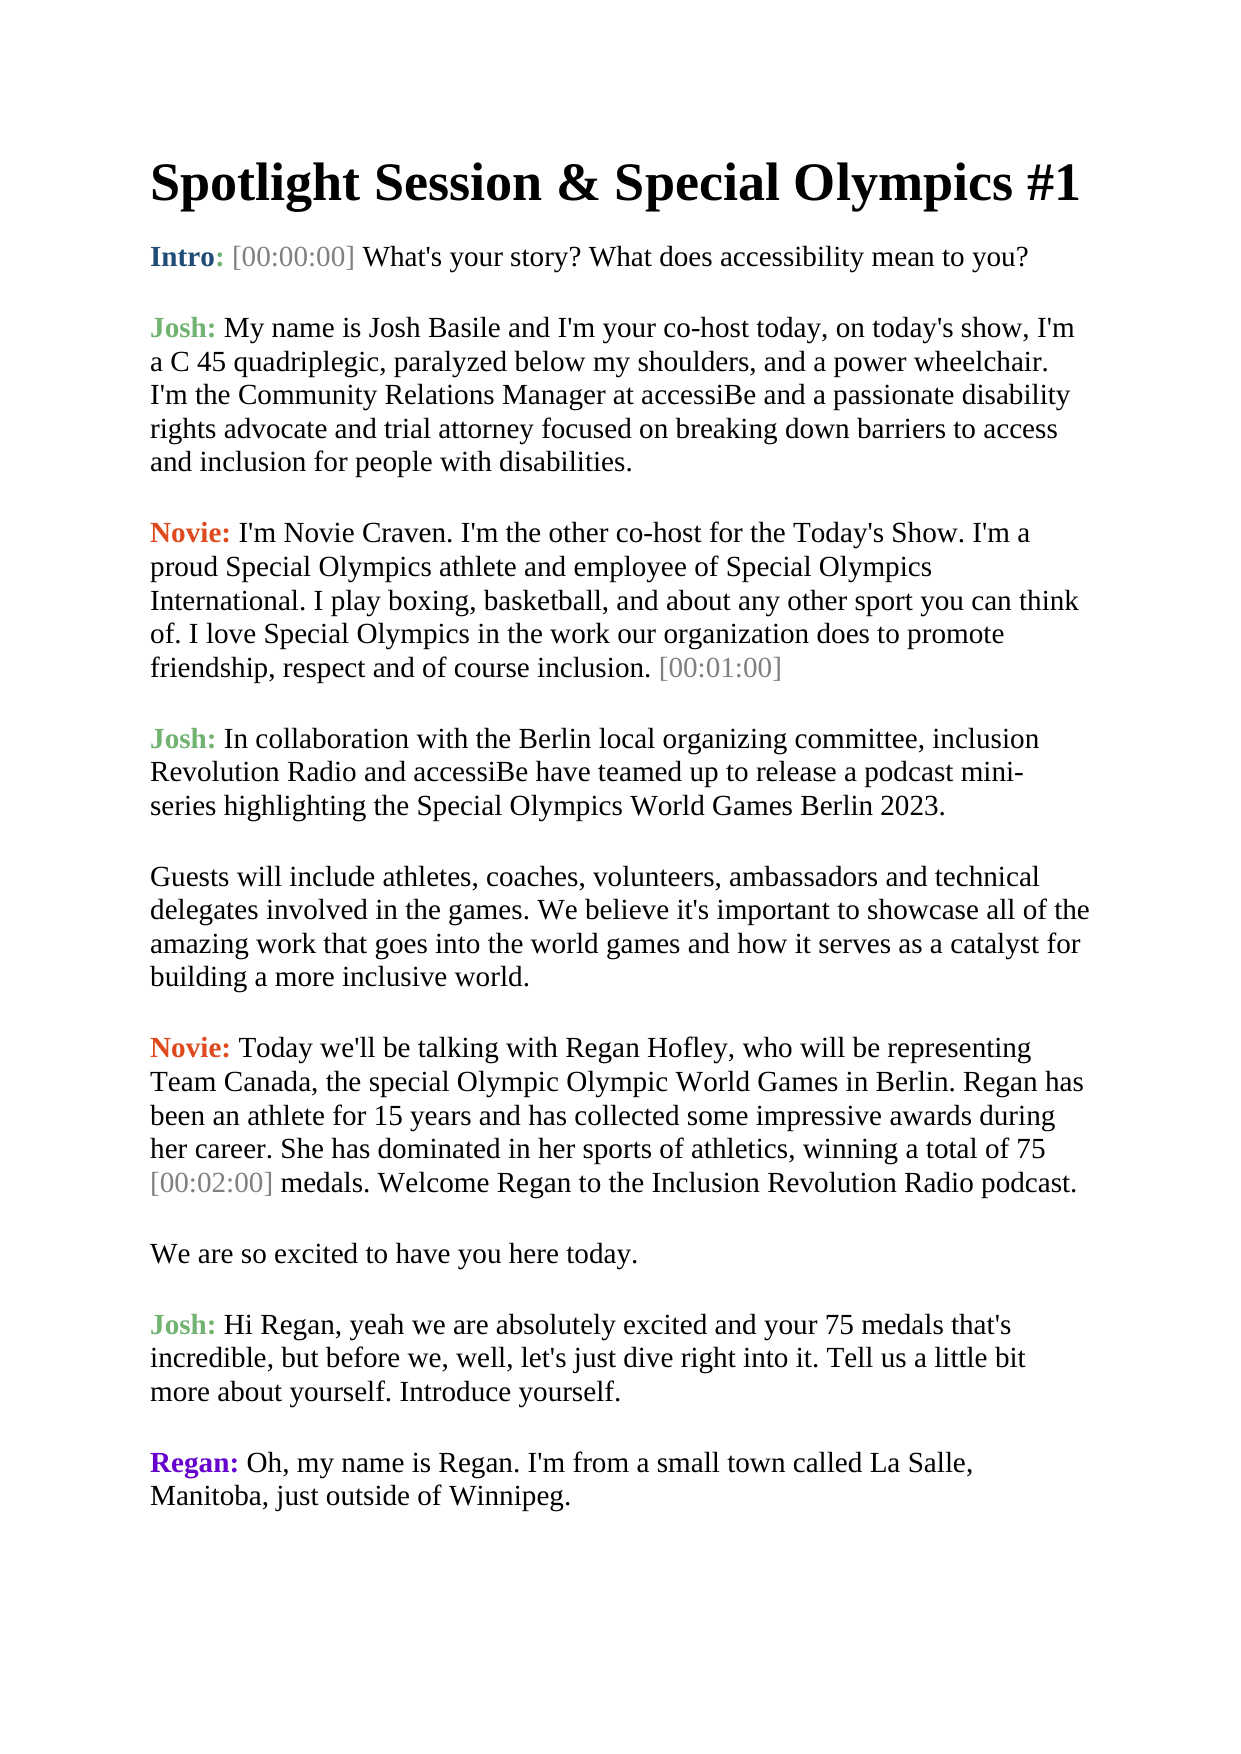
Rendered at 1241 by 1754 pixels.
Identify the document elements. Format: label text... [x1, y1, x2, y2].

title Spotlight Session & Special Olympics #1 [150, 150, 1090, 212]
text Novie: Today we'll be talking with Regan Hofley, who will be representing Team Canada, the special Olympic Olympic World Games in Berlin. Regan has been an athlete for 15 years and has collected some impressive awards during her career. She has dominated in her sports of athletics, winning a total of 75 [00:02:00] medals. Welcome Regan to the Inclusion Revolution Radio podcast. [150, 1031, 1090, 1198]
text Regan: Oh, my name is Regan. I'm from a small town called La Salle, Manitoba, just outside of Winnipeg. [150, 1445, 1090, 1512]
text Intro: [00:00:00] What's your story? What does accessibility mean to you? [150, 239, 1090, 273]
text Novie: I'm Novie Craven. I'm the other co-host for the Today's Show. I'm a proud Special Olympics athlete and employee of Special Olympics International. I play boxing, basketball, and about any other sport you can think of. I love Special Olympics in the work our organization does to promote friendship, respect and of course inclusion. [00:01:00] [150, 516, 1090, 683]
text Josh: Hi Regan, yeah we are absolutely excited and your 75 medals that's incredible, but before we, well, let's just dive right into it. Tell us a little bit more about yourself. Introduce yourself. [150, 1307, 1090, 1407]
text We are so excited to have you here today. [150, 1236, 1090, 1269]
text Josh: My name is Josh Basile and I'm your co-host today, on today's show, I'm a C 45 quadriplegic, paralyzed below my shoulders, and a power wheelchair. I'm the Community Relations Manager at accessiBe and a passionate disability rights advocate and trial attorney focused on breaking down barriers to access and inclusion for people with disabilities. [150, 310, 1090, 478]
text Guests will include athletes, coaches, volunteers, ambassadors and technical delegates involved in the games. We believe it's important to showcase all of the amazing work that goes into the world games and how it serves as a catalyst for building a more inclusive world. [150, 859, 1090, 993]
text Josh: In collaboration with the Berlin local organizing committee, inclusion Revolution Radio and accessiBe have teamed up to release a podcast mini-series highlighting the Special Olympics World Games Berlin 2023. [150, 721, 1090, 821]
